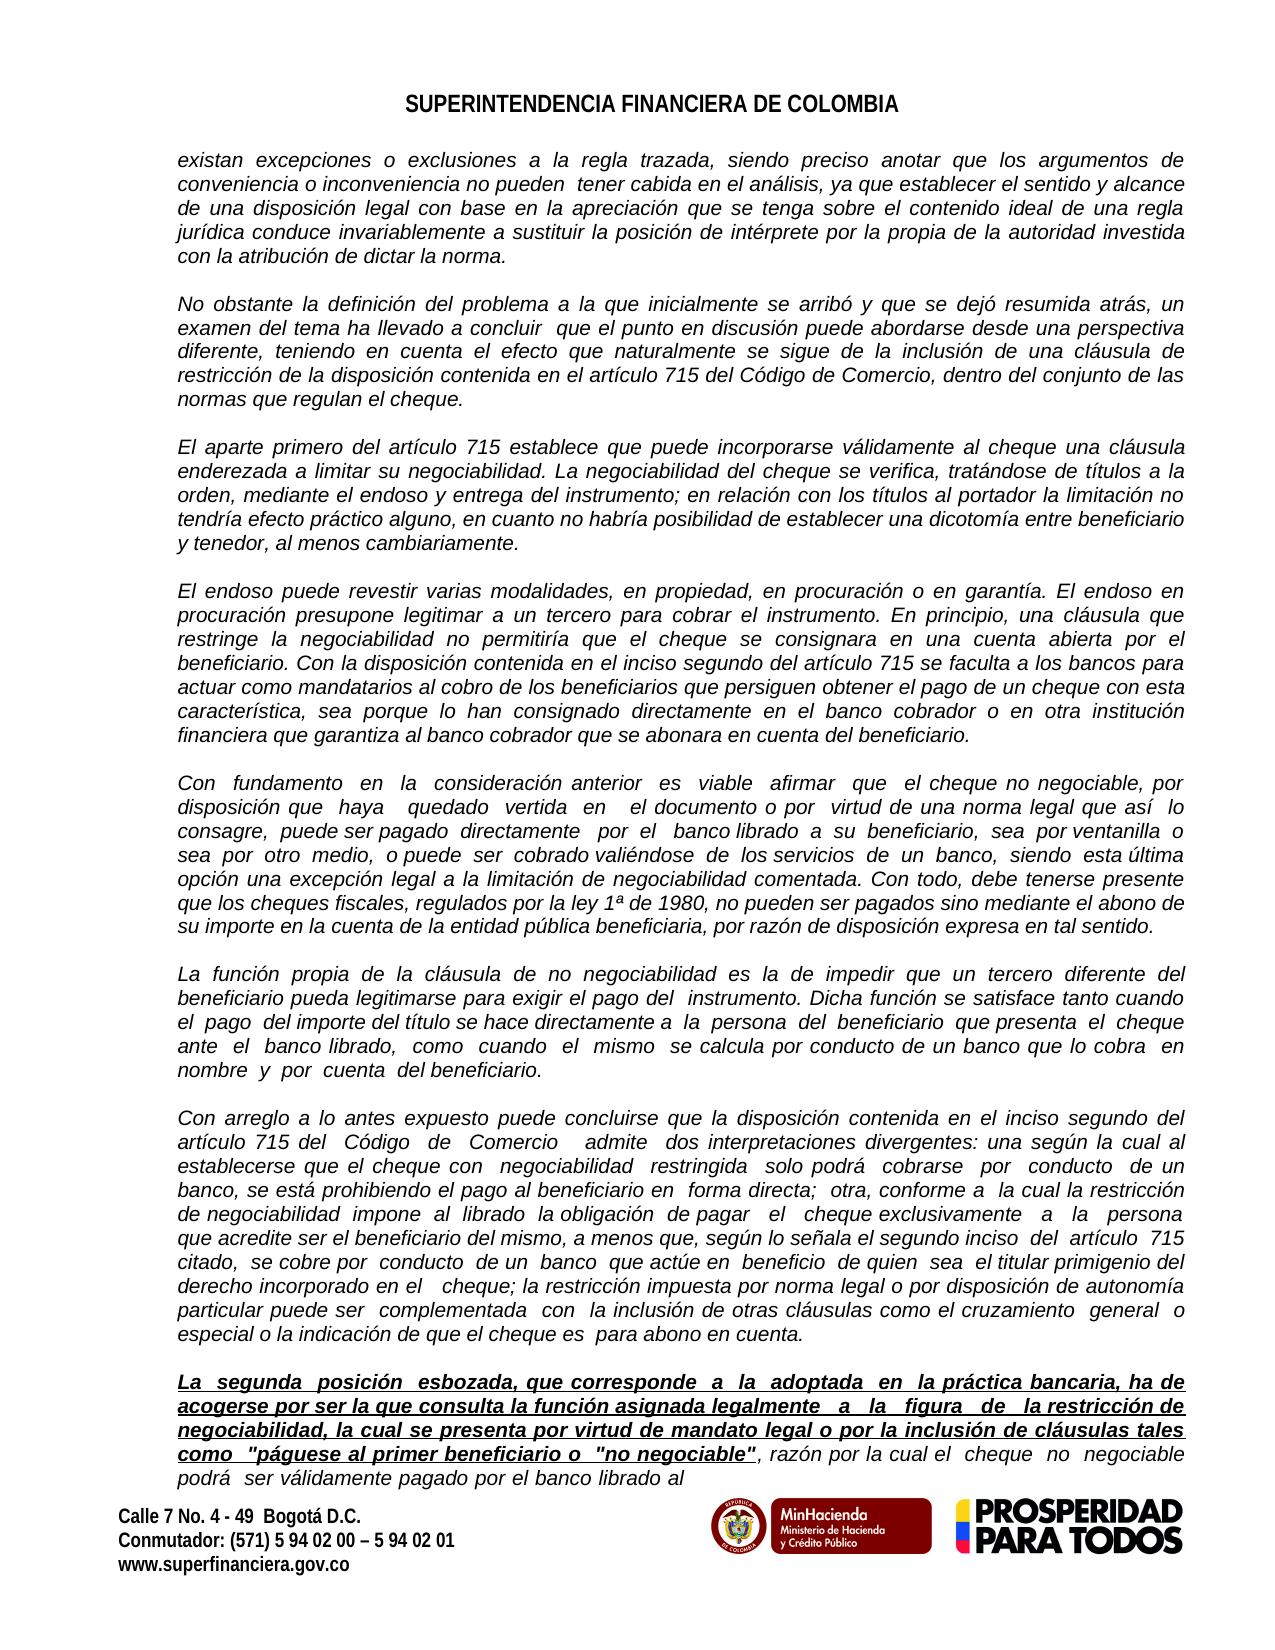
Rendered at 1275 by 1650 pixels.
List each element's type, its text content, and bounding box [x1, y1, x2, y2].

picture [703, 1488, 1193, 1563]
text Con fundamento en la consideración anterior es viable afirmar que el cheque no negociable, por disposición que haya quedado vertida en el documento o por virtud de una norma legal que así lo consagre, puede ser pagado directamente por el banco librado a su beneficiario, sea por ventanilla o sea por otro medio, o puede ser cobrado valiéndose de los servicios de un banco, siendo esta última opción una excepción legal a la limitación de negociabilidad comentada. Con todo, debe tenerse presente que los cheques fiscales, regulados por la ley 1ª de 1980, no pueden ser pagados sino mediante el abono de su importe en la cuenta de la entidad pública beneficiaria, por razón de disposición expresa en tal sentido. [177, 771, 1186, 938]
text La función propia de la cláusula de no negociabilidad es la de impedir que un tercero diferente del beneficiario pueda legitimarse para exigir el pago del instrumento. Dicha función se satisface tanto cuando el pago del importe del título se hace directamente a la persona del beneficiario que presenta el cheque ante el banco librado, como cuando el mismo se calcula por conducto de un banco que lo cobra en nombre y por cuenta del beneficiario. [177, 962, 1186, 1082]
text El aparte primero del artículo 715 establece que puede incorporarse válidamente al cheque una cláusula enderezada a limitar su negociabilidad. La negociabilidad del cheque se verifica, tratándose de títulos a la orden, mediante el endoso y entrega del instrumento; en relación con los títulos al portador la limitación no tendría efecto práctico alguno, en cuanto no habría posibilidad de establecer una dicotomía entre beneficiario y tenedor, al menos cambiariamente. [177, 435, 1186, 555]
text No obstante la definición del problema a la que inicialmente se arribó y que se dejó resumida atrás, un examen del tema ha llevado a concluir que el punto en discusión puede abordarse desde una perspectiva diferente, teniendo en cuenta el efecto que naturalmente se sigue de la inclusión de una cláusula de restricción de la disposición contenida en el artículo 715 del Código de Comercio, dentro del conjunto de las normas que regulan el cheque. [177, 291, 1186, 411]
text El endoso puede revestir varias modalidades, en propiedad, en procuración o en garantía. El endoso en procuración presupone legitimar a un tercero para cobrar el instrumento. En principio, una cláusula que restringe la negociabilidad no permitiría que el cheque se consignara en una cuenta abierta por el beneficiario. Con la disposición contenida en el inciso segundo del artículo 715 se faculta a los bancos para actuar como mandatarios al cobro de los beneficiarios que persiguen obtener el pago de un cheque con esta característica, sea porque lo han consignado directamente en el banco cobrador o en otra institución financiera que garantiza al banco cobrador que se abonara en cuenta del beneficiario. [177, 579, 1186, 747]
text Con arreglo a lo antes expuesto puede concluirse que la disposición contenida en el inciso segundo del artículo 715 del Código de Comercio admite dos interpretaciones divergentes: una según la cual al establecerse que el cheque con negociabilidad restringida solo podrá cobrarse por conducto de un banco, se está prohibiendo el pago al beneficiario en forma directa; otra, conforme a la cual la restricción de negociabilidad impone al librado la obligación de pagar el cheque exclusivamente a la persona que acredite ser el beneficiario del mismo, a menos que, según lo señala el segundo inciso del artículo 715 citado, se cobre por conducto de un banco que actúe en beneficio de quien sea el titular primigenio del derecho incorporado en el cheque; la restricción impuesta por norma legal o por disposición de autonomía particular puede ser complementada con la inclusión de otras cláusulas como el cruzamiento general o especial o la indicación de que el cheque es para abono en cuenta. [177, 1106, 1186, 1346]
